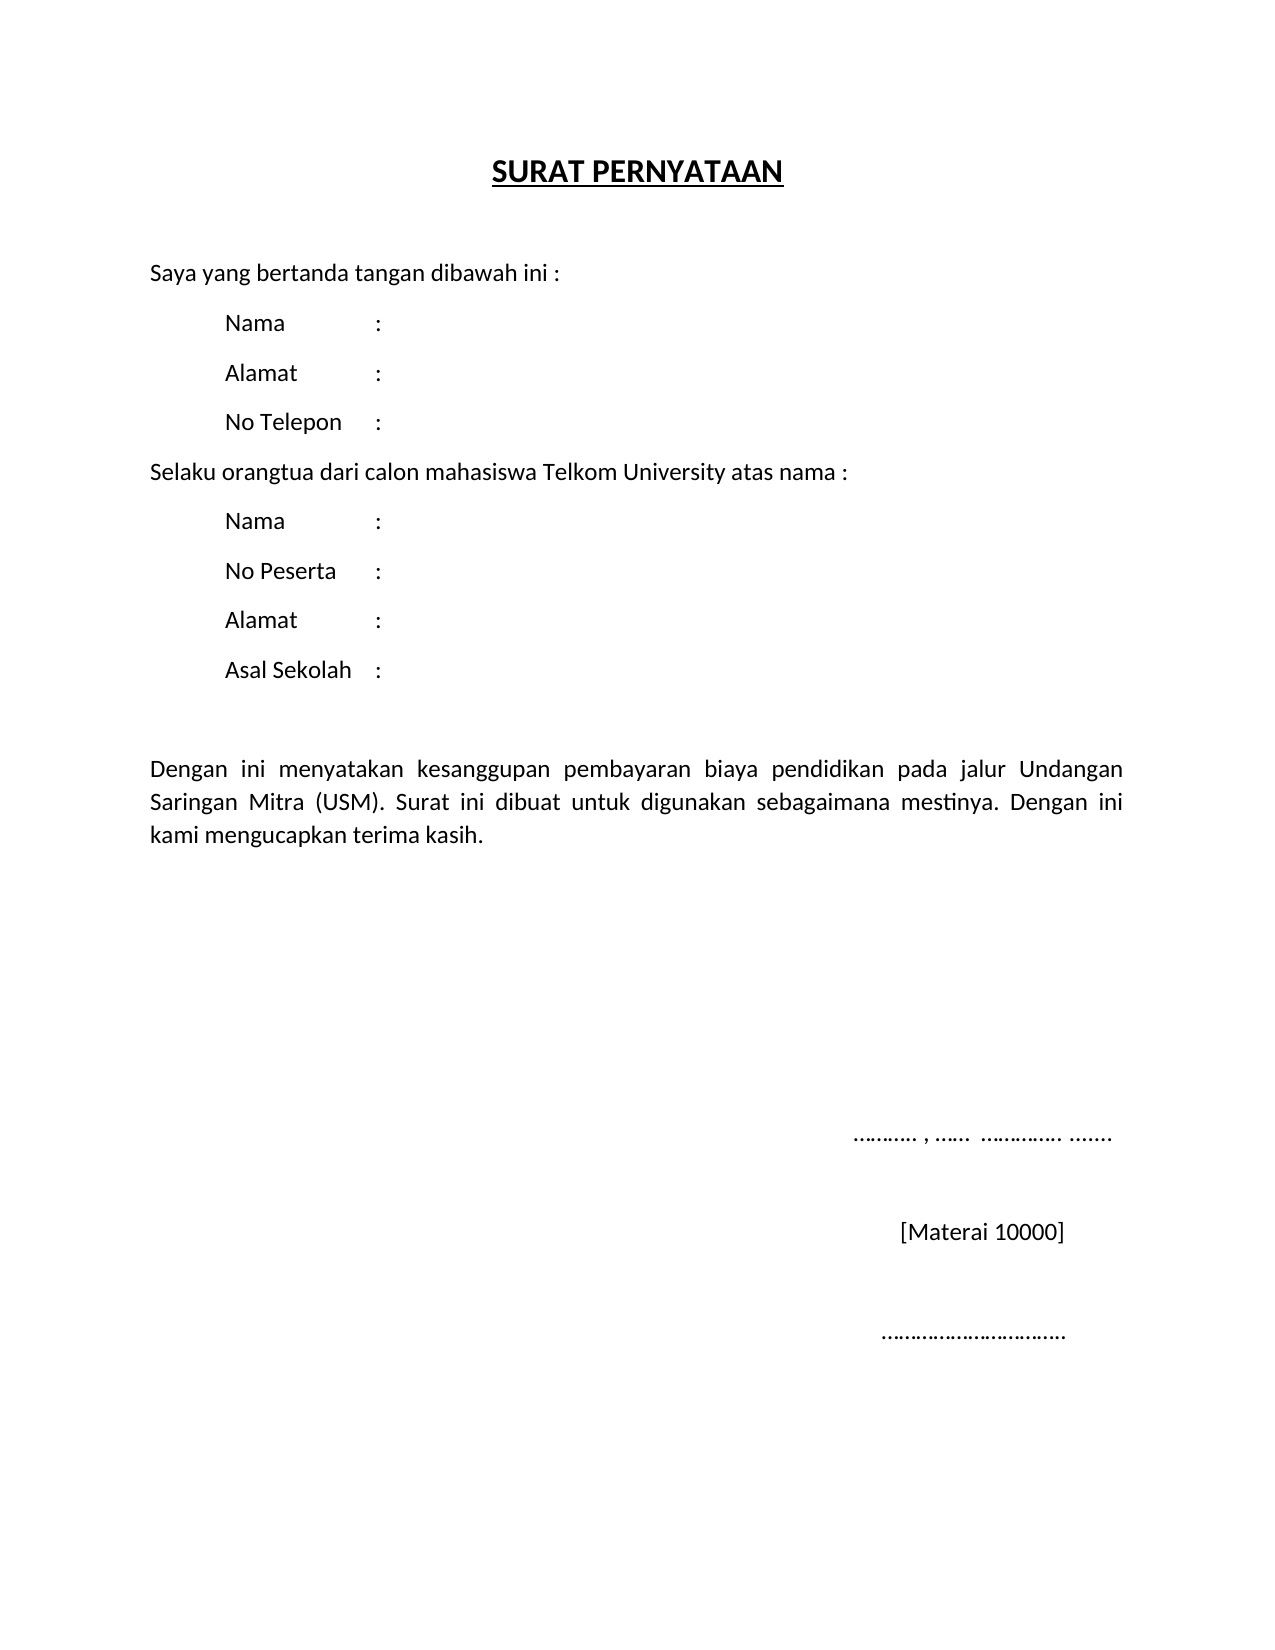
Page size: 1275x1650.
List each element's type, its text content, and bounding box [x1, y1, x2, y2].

text No Telepon : [150, 406, 1125, 437]
text Selaku orangtua dari calon mahasiswa Telkom University atas nama : [150, 456, 1125, 486]
text SURAT PERNYATAAN [150, 150, 1125, 191]
text ………………………….. [150, 1315, 1125, 1346]
text Nama : [150, 307, 1125, 338]
text Asal Sekolah : [150, 654, 1125, 685]
text Saya yang bertanda tangan dibawah ini : [150, 257, 1125, 288]
text ……….. , …… ………….. ....... [150, 1117, 1125, 1147]
text Alamat : [150, 604, 1125, 635]
text Nama : [150, 505, 1125, 536]
text [Materai 10000] [150, 1216, 1125, 1246]
text No Peserta : [150, 555, 1125, 586]
text Dengan ini menyatakan kesanggupan pembayaran biaya pendidikan pada jalur Undangan Saringan Mitra (USM). Surat ini dibuat untuk digunakan sebagaimana mestinya. Dengan ini kami mengucapkan terima kasih. [150, 753, 1125, 850]
text Alamat : [150, 357, 1125, 387]
